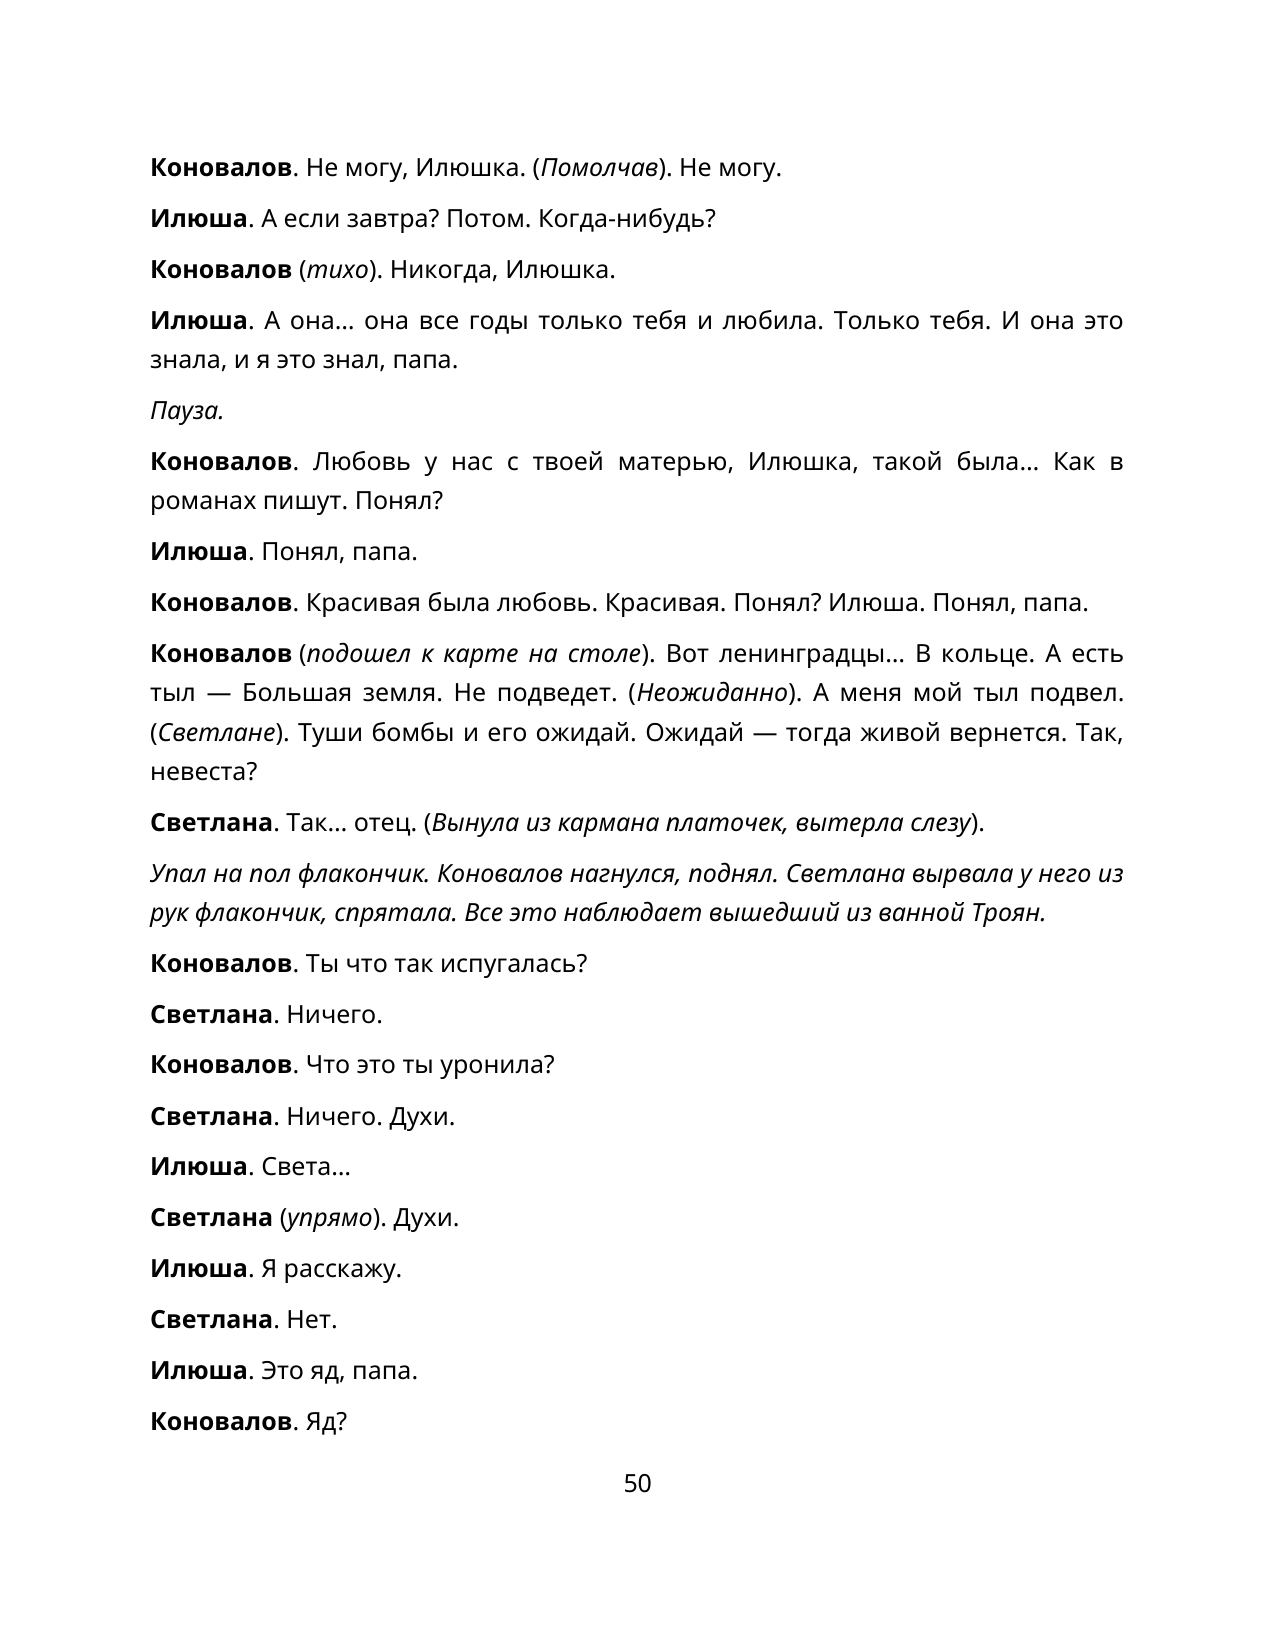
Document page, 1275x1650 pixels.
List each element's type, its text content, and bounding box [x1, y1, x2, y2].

text Коновалов. Что это ты уронила? [150, 1047, 1125, 1081]
text Илюша. А она… она все годы только тебя и любила. Только тебя. И она это знала, и я это знал, папа. [150, 303, 1125, 376]
text Коновалов. Ты что так испугалась? [150, 945, 1125, 979]
text Илюша. А если завтра? Потом. Когда-нибудь? [150, 201, 1125, 235]
text Светлана. Ничего. [150, 996, 1125, 1030]
text Светлана. Так… отец. (Вынула из кармана платочек, вытерла слезу). [150, 804, 1125, 838]
text Коновалов (подошел к карте на столе). Вот ленинградцы… В кольце. А есть тыл — Большая земля. Не подведет. (Неожиданно). А меня мой тыл подвел. (Светлане). Туши бомбы и его ожидай. Ожидай — тогда живой вернется. Так, невеста? [150, 636, 1125, 787]
text Илюша. Это яд, папа. [150, 1353, 1125, 1387]
text Коновалов. Яд? [150, 1404, 1125, 1438]
text Светлана. Нет. [150, 1302, 1125, 1336]
text Илюша. Я расскажу. [150, 1251, 1125, 1285]
text Коновалов (тихо). Никогда, Илюшка. [150, 252, 1125, 286]
text Светлана (упрямо). Духи. [150, 1200, 1125, 1234]
text Светлана. Ничего. Духи. [150, 1098, 1125, 1132]
text Упал на пол флакончик. Коновалов нагнулся, поднял. Светлана вырвала у него из рук флакончик, спрятала. Все это наблюдает вышедший из ванной Троян. [150, 855, 1125, 928]
text Илюша. Света… [150, 1149, 1125, 1183]
text Илюша. Понял, папа. [150, 534, 1125, 568]
text Коновалов. Красивая была любовь. Красивая. Понял? Илюша. Понял, папа. [150, 585, 1125, 619]
text Коновалов. Любовь у нас с твоей матерью, Илюшка, такой была… Как в романах пишут. Понял? [150, 444, 1125, 517]
text Пауза. [150, 393, 1125, 427]
text Коновалов. Не могу, Илюшка. (Помолчав). Не могу. [150, 150, 1125, 184]
